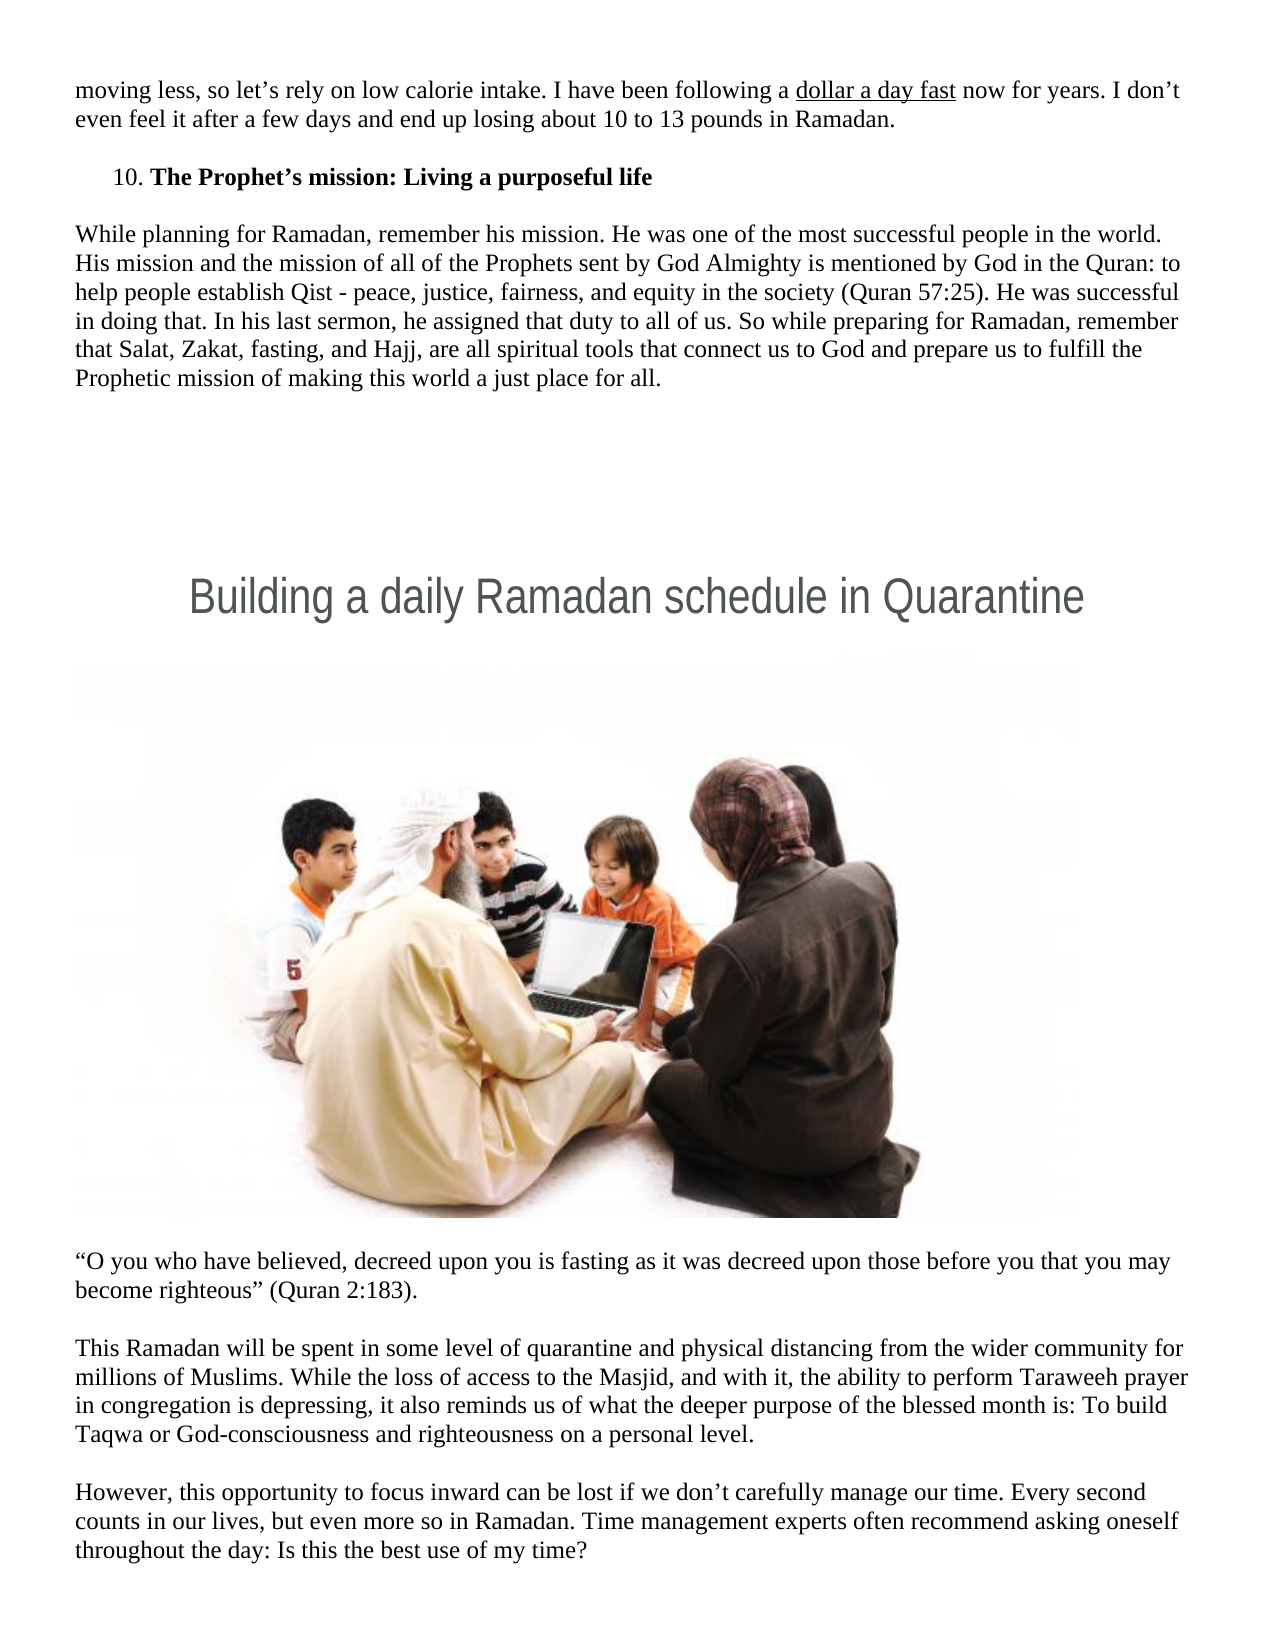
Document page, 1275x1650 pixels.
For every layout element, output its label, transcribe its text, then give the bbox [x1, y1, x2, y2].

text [75, 75, 1200, 132]
text However, this opportunity to focus inward can be lost if we don’t carefully manage our time. Every second counts in our lives, but even more so in Ramadan. Time management experts often recommend asking oneself throughout the day: Is this the best use of my time? [75, 1477, 1200, 1563]
list The Prophet’s mission: Living a purposeful life [112, 162, 1200, 190]
text While planning for Ramadan, remember his mission. He was one of the most successful people in the world. His mission and the mission of all of the Prophets sent by God Almighty is mentioned by God in the Quran: to help people establish Qist - peace, justice, fairness, and equity in the society (Quran 57:25). He was successful in doing that. In his last sermon, he assigned that duty to all of us. So while preparing for Ramadan, remember that Salat, Zakat, fasting, and Hajj, are all spiritual tools that connect us to God and prepare us to fulfill the Prophetic mission of making this world a just place for all. [75, 219, 1200, 392]
picture [75, 653, 1079, 1218]
text Building a daily Ramadan schedule in Quarantine [75, 537, 1200, 624]
text This Ramadan will be spent in some level of quarantine and physical distancing from the wider community for millions of Muslims. While the loss of access to the Masjid, and with it, the ability to perform Taraweeh prayer in congregation is depressing, it also reminds us of what the deeper purpose of the blessed month is: To build Taqwa or God-consciousness and righteousness on a personal level. [75, 1333, 1200, 1448]
text “O you who have believed, decreed upon you is fasting as it was decreed upon those before you that you may become righteous” (Quran 2:183). [75, 1246, 1200, 1304]
